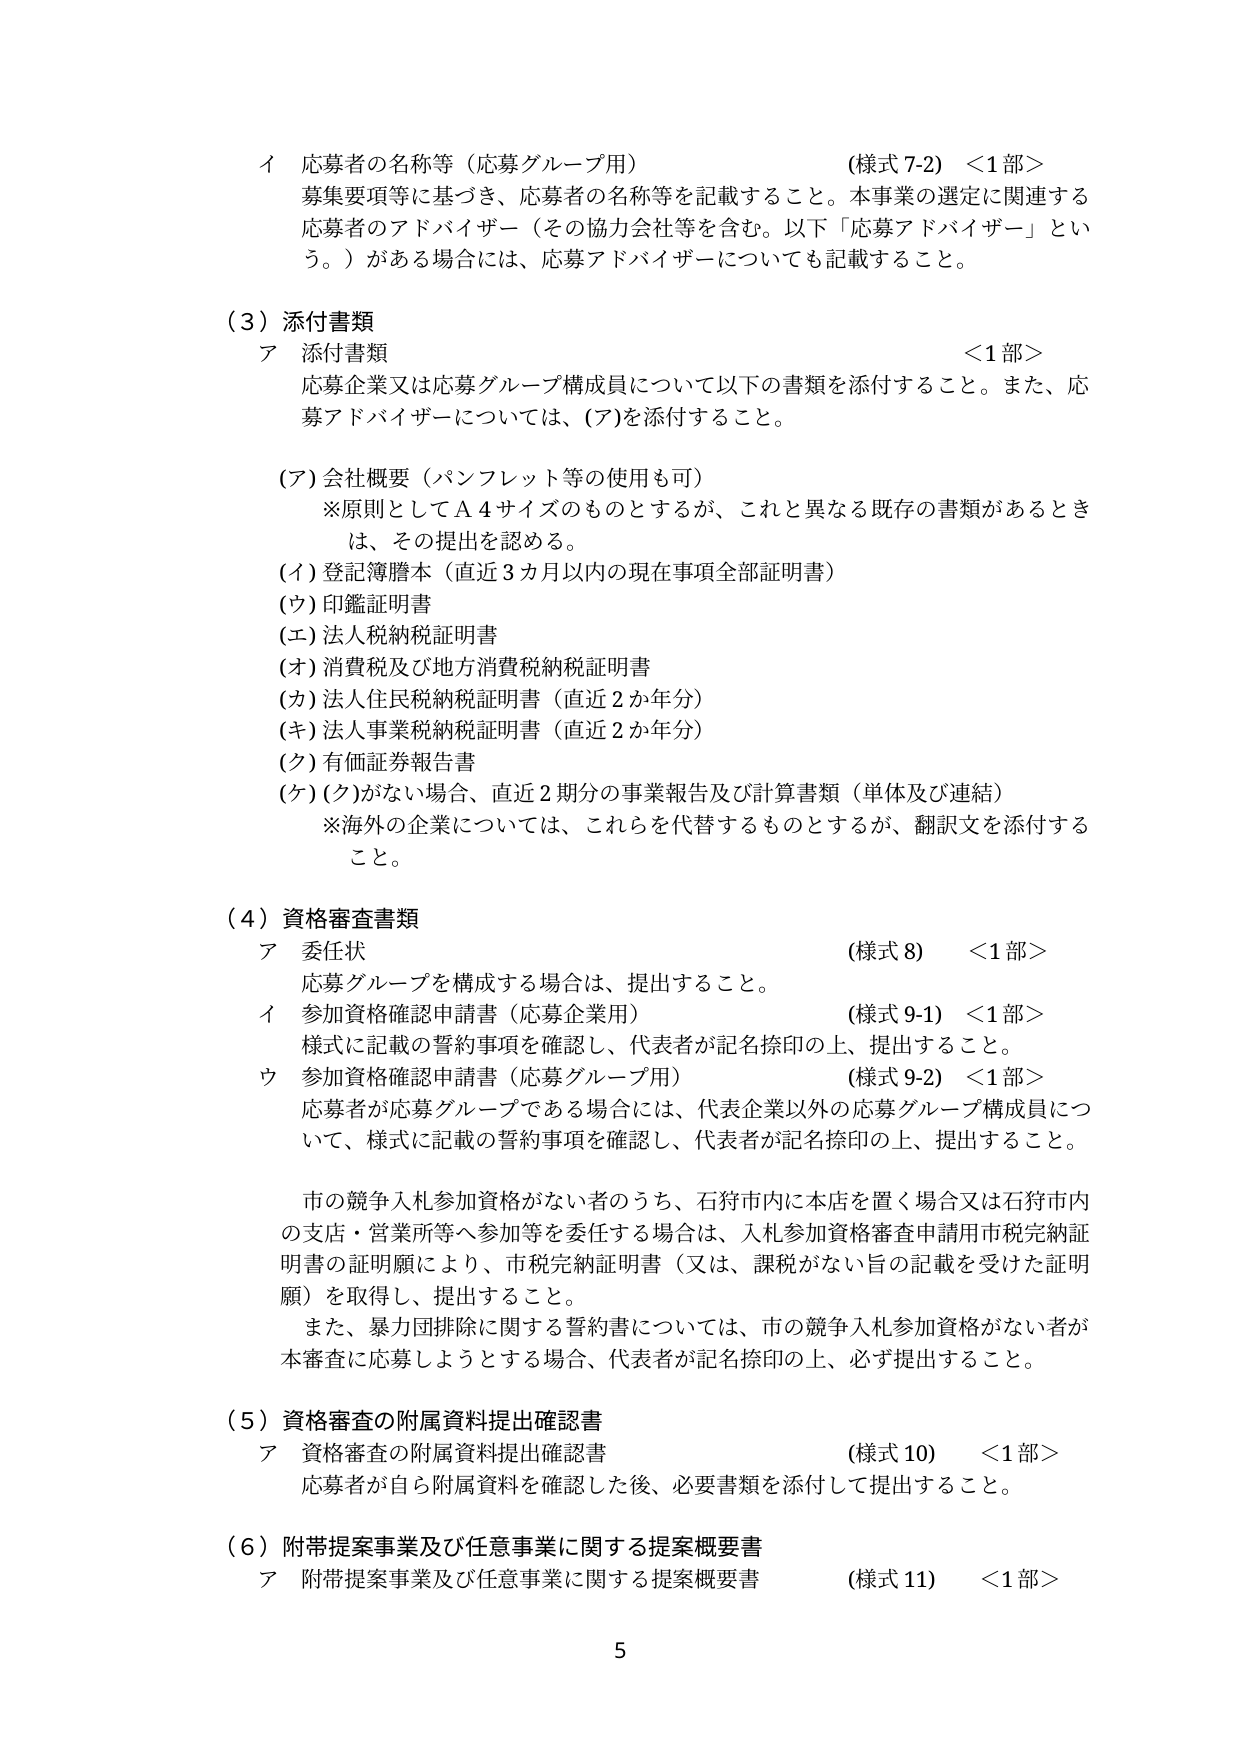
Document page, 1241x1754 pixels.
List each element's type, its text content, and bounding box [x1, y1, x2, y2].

text 応募者が応募グループである場合には、代表企業以外の応募グループ構成員について、様式に記載の誓約事項を確認し、代表者が記名捺印の上、提出すること。 [301, 1092, 1092, 1155]
text 参加資格確認申請書（応募企業用） (様式9-1) ＜1部＞ [257, 997, 1092, 1029]
subtitle 印鑑証明書 [279, 587, 1092, 619]
subtitle 法人事業税納税証明書（直近2か年分） [279, 713, 1092, 745]
text 市の競争入札参加資格がない者のうち、石狩市内に本店を置く場合又は石狩市内の支店・営業所等へ参加等を委任する場合は、入札参加資格審査申請用市税完納証明書の証明願により、市税完納証明書（又は、課税がない旨の記載を受けた証明願）を取得し、提出すること。 [281, 1184, 1092, 1310]
text 募集要項等に基づき、応募者の名称等を記載すること。本事業の選定に関連する応募者のアドバイザー（その協力会社等を含む。以下「応募アドバイザー」という。）がある場合には、応募アドバイザーについても記載すること。 [301, 179, 1092, 274]
subtitle 資格審査書類 [213, 901, 1092, 934]
list 附帯提案事業及び任意事業に関する提案概要書 (様式11) ＜1部＞ [257, 1562, 1092, 1594]
list 委任状 (様式8) ＜1部＞ [257, 934, 1092, 966]
text 応募企業又は応募グループ構成員について以下の書類を添付すること。また、応募アドバイザーについては、(ア)を添付すること。 [301, 368, 1092, 431]
list 添付書類 ＜1部＞ [257, 337, 1092, 368]
subtitle 会社概要（パンフレット等の使用も可） [279, 461, 1092, 493]
subtitle 法人住民税納税証明書（直近2か年分） [279, 682, 1092, 713]
text 応募グループを構成する場合は、提出すること。 [301, 966, 1092, 997]
text また、暴力団排除に関する誓約書については、市の競争入札参加資格がない者が本審査に応募しようとする場合、代表者が記名捺印の上、必ず提出すること。 [281, 1310, 1092, 1373]
text ※海外の企業については、これらを代替するものとするが、翻訳文を添付すること。 [323, 808, 1092, 871]
subtitle 登記簿謄本（直近3カ月以内の現在事項全部証明書） [279, 556, 1092, 587]
subtitle 法人税納税証明書 [279, 619, 1092, 650]
text 参加資格確認申請書（応募グループ用） (様式9-2) ＜1部＞ [257, 1060, 1092, 1092]
text 様式に記載の誓約事項を確認し、代表者が記名捺印の上、提出すること。 [301, 1029, 1092, 1060]
subtitle (ク)がない場合、直近2期分の事業報告及び計算書類（単体及び連結） [279, 777, 1092, 808]
list 資格審査の附属資料提出確認書 (様式10) ＜1部＞ [257, 1436, 1092, 1468]
subtitle 資格審査の附属資料提出確認書 [213, 1403, 1092, 1436]
text ※原則としてＡ4サイズのものとするが、これと異なる既存の書類があるときは、その提出を認める。 [323, 493, 1092, 556]
text 応募者の名称等（応募グループ用） (様式7-2) ＜1部＞ [257, 148, 1092, 179]
text 応募者が自ら附属資料を確認した後、必要書類を添付して提出すること。 [301, 1468, 1092, 1499]
subtitle 消費税及び地方消費税納税証明書 [279, 650, 1092, 682]
subtitle 附帯提案事業及び任意事業に関する提案概要書 [213, 1529, 1092, 1562]
subtitle 有価証券報告書 [279, 745, 1092, 777]
subtitle 添付書類 [213, 303, 1092, 337]
